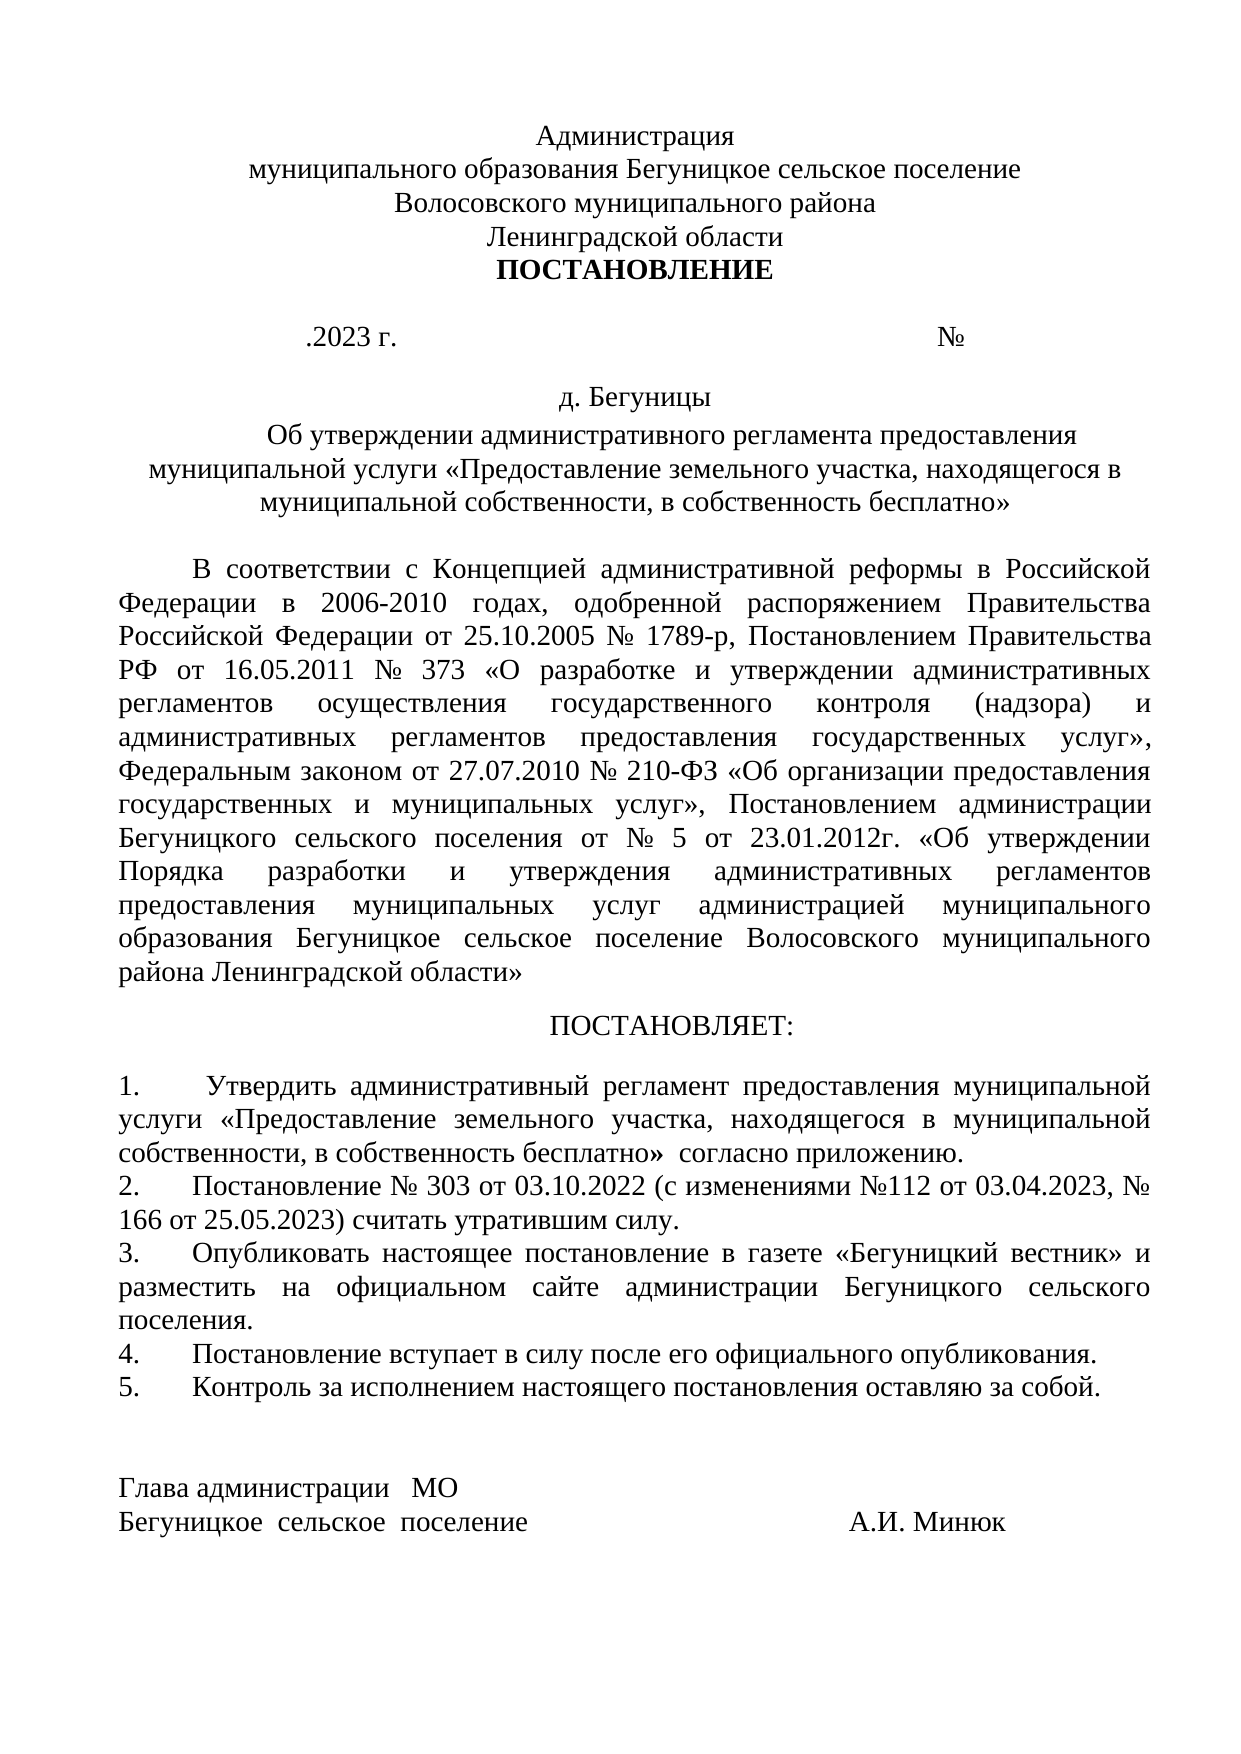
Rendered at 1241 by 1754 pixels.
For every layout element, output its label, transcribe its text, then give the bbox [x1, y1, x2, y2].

text ПОСТАНОВЛЯЕТ: [118, 1008, 1152, 1042]
text .2023 г. № [118, 319, 1152, 353]
text Глава администрации МО [118, 1470, 1152, 1504]
list Контроль за исполнением настоящего постановления оставляю за собой. [118, 1369, 1152, 1403]
list Опубликовать настоящее постановление в газете «Бегуницкий вестник» и разместить на официальном сайте администрации Бегуницкого сельского поселения. [118, 1235, 1152, 1336]
text Волосовского муниципального района [118, 185, 1152, 219]
text ПОСТАНОВЛЕНИЕ [118, 252, 1152, 286]
text муниципального образования Бегуницкое сельское поселение [118, 152, 1152, 185]
text В соответствии с Концепцией административной реформы в Российской Федерации в 2006-2010 годах, одобренной распоряжением Правительства Российской Федерации от 25.10.2005 № 1789-р, Постановлением Правительства РФ от 16.05.2011 № 373 «О разработке и утверждении административных регламентов осуществления государственного контроля (надзора) и административных регламентов предоставления государственных услуг», Федеральным законом от 27.07.2010 № 210-ФЗ «Об организации предоставления государственных и муниципальных услуг», Постановлением администрации Бегуницкого сельского поселения от № 5 от 23.01.2012г. «Об утверждении Порядка разработки и утверждения административных регламентов предоставления муниципальных услуг администрацией муниципального образования Бегуницкое сельское поселение Волосовского муниципального района Ленинградской области» [118, 551, 1152, 987]
text д. Бегуницы [118, 379, 1152, 412]
text Администрация [118, 118, 1152, 152]
list Постановление вступает в силу после его официального опубликования. [118, 1336, 1152, 1369]
list Постановление № 303 от 03.10.2022 (с изменениями №112 от 03.04.2023, № 166 от 25.05.2023) считать утратившим силу. [118, 1168, 1152, 1235]
text Ленинградской области [118, 219, 1152, 252]
list Утвердить административный регламент предоставления муниципальной услуги «Предоставление земельного участка, находящегося в муниципальной собственности, в собственность бесплатно» согласно приложению. [118, 1068, 1152, 1168]
text Об утверждении административного регламента предоставления муниципальной услуги «Предоставление земельного участка, находящегося в муниципальной собственности, в собственность бесплатно» [118, 417, 1152, 518]
text Бегуницкое сельское поселение А.И. Минюк [118, 1504, 1152, 1537]
